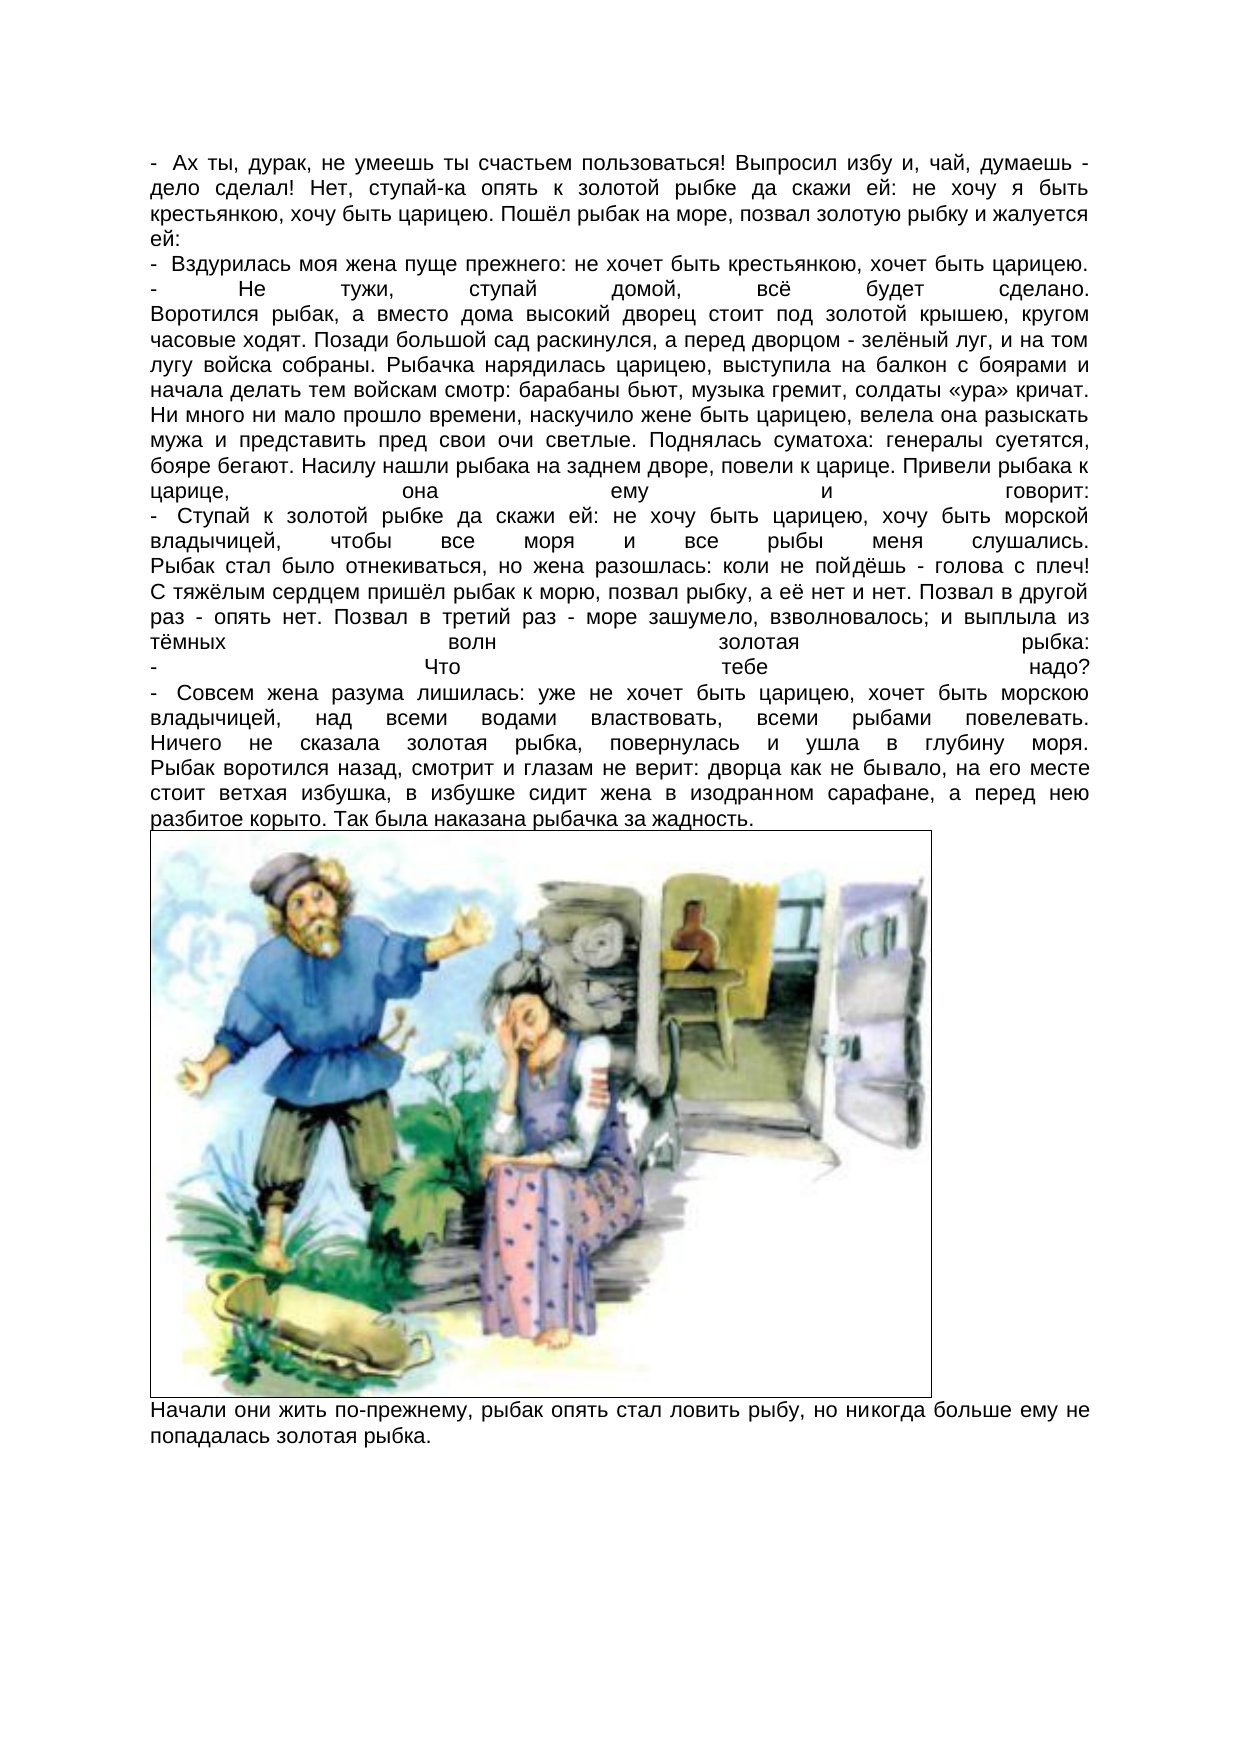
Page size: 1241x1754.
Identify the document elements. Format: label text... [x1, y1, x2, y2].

text Начали они жить по-прежнему, рыбак опять стал ловить рыбу, но ни­когда больше ему не попадалась золотая рыбка. [150, 1397, 1090, 1448]
picture [151, 831, 931, 1397]
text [150, 150, 1090, 831]
